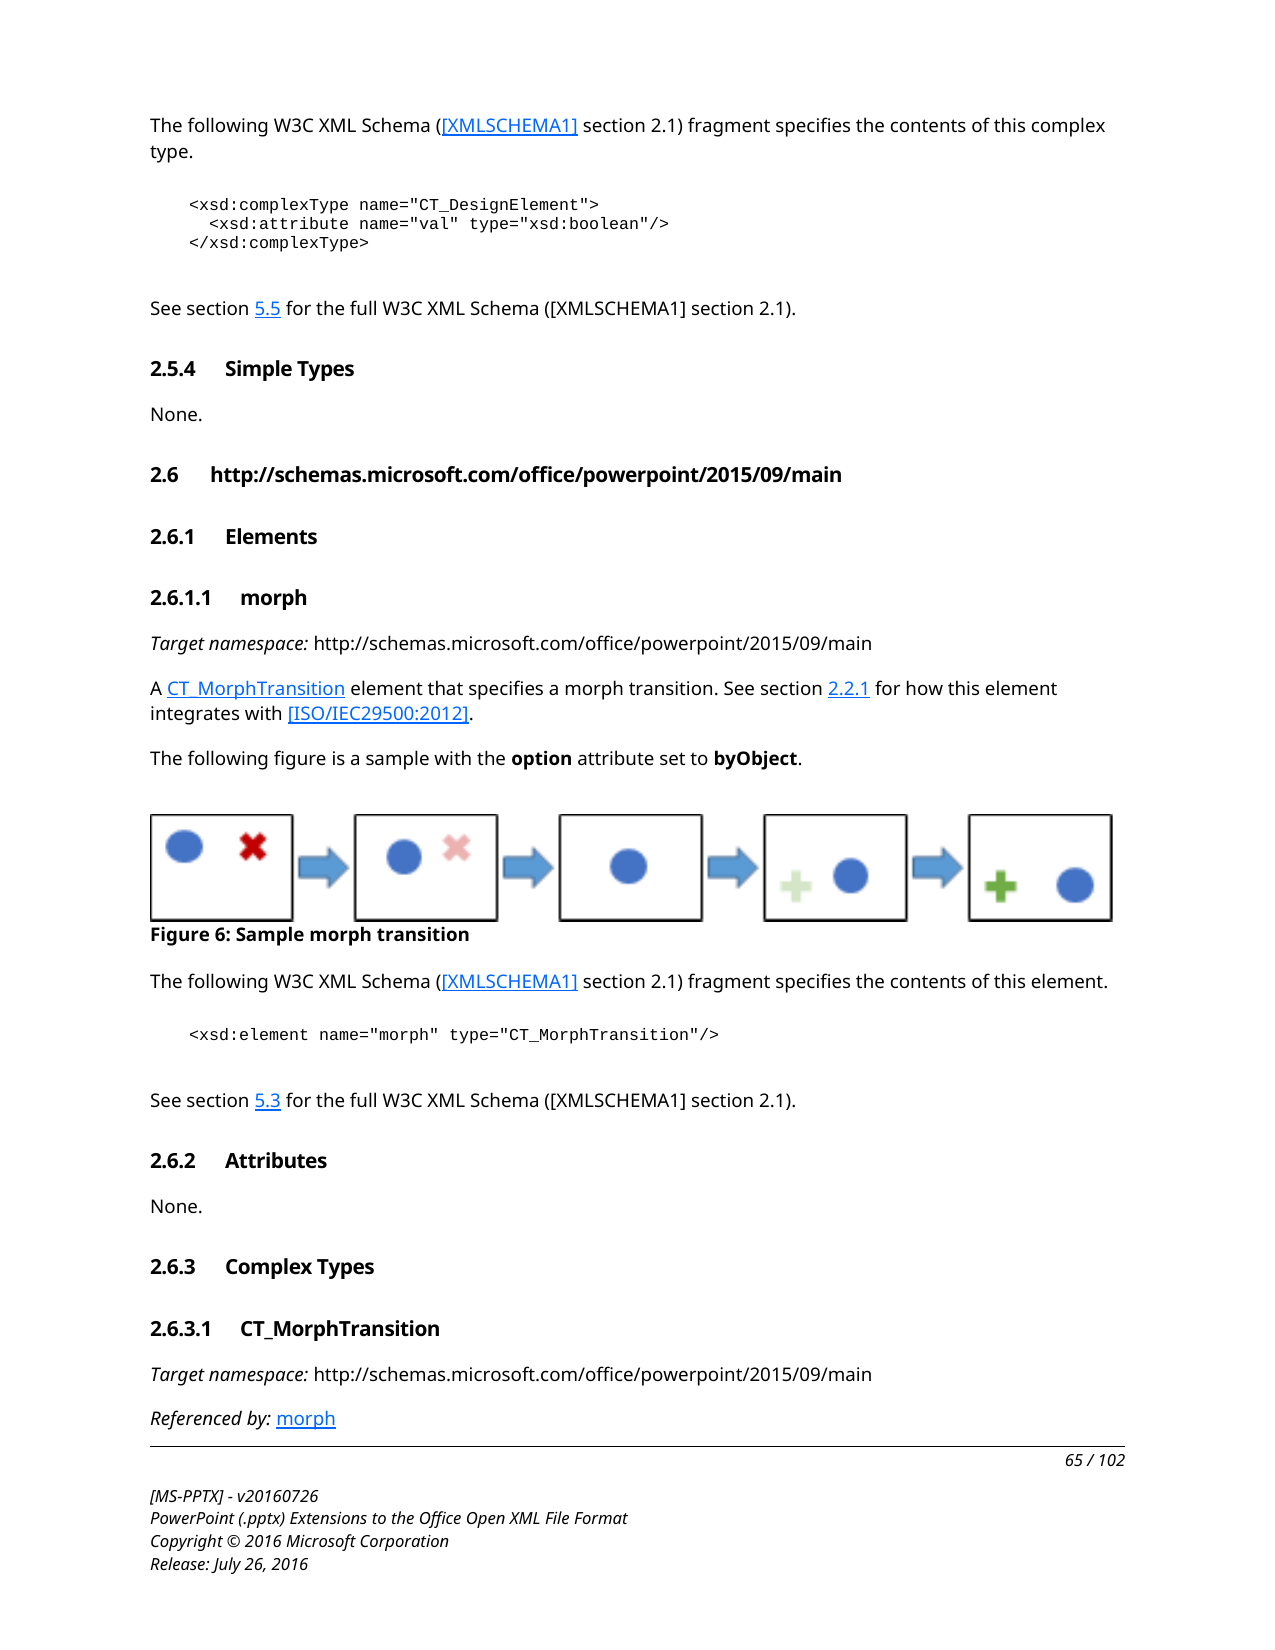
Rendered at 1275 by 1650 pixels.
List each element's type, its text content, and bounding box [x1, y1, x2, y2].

text See section 5.5 for the full W3C XML Schema ([XMLSCHEMA1] section 2.1). [150, 295, 1125, 321]
text A CT_MorphTransition element that specifies a morph transition. See section 2.2.1 for how this element integrates with [ISO/IEC29500:2012]. [150, 675, 1125, 726]
text The following figure is a sample with the option attribute set to byObject. [150, 745, 1125, 770]
text None. [150, 1193, 1125, 1219]
subtitle CT_MorphTransition [150, 1314, 1125, 1342]
subtitle Attributes [150, 1146, 1125, 1174]
text Target namespace: http://schemas.microsoft.com/office/powerpoint/2015/09/main [150, 1361, 1125, 1387]
text Referenced by: morph [150, 1405, 1125, 1431]
text Figure 6: Sample morph transition [150, 922, 1125, 947]
subtitle morph [150, 583, 1125, 612]
text </xsd:complexType> [175, 220, 1137, 264]
text See section 5.3 for the full W3C XML Schema ([XMLSCHEMA1] section 2.1). [150, 1087, 1125, 1113]
text None. [150, 401, 1125, 427]
text The following W3C XML Schema ([XMLSCHEMA1] section 2.1) fragment specifies the contents of this complex type. [150, 112, 1125, 163]
text Target namespace: http://schemas.microsoft.com/office/powerpoint/2015/09/main [150, 631, 1125, 656]
subtitle Simple Types [150, 354, 1125, 382]
text <xsd:attribute name="val" type="xsd:boolean"/> [175, 201, 1137, 220]
subtitle http://schemas.microsoft.com/office/powerpoint/2015/09/main [150, 460, 1125, 488]
text <xsd:element name="morph" type="CT_MorphTransition"/> [175, 1019, 1137, 1056]
text The following W3C XML Schema ([XMLSCHEMA1] section 2.1) fragment specifies the contents of this element. [150, 968, 1125, 993]
subtitle Complex Types [150, 1252, 1125, 1281]
subtitle Elements [150, 522, 1125, 550]
